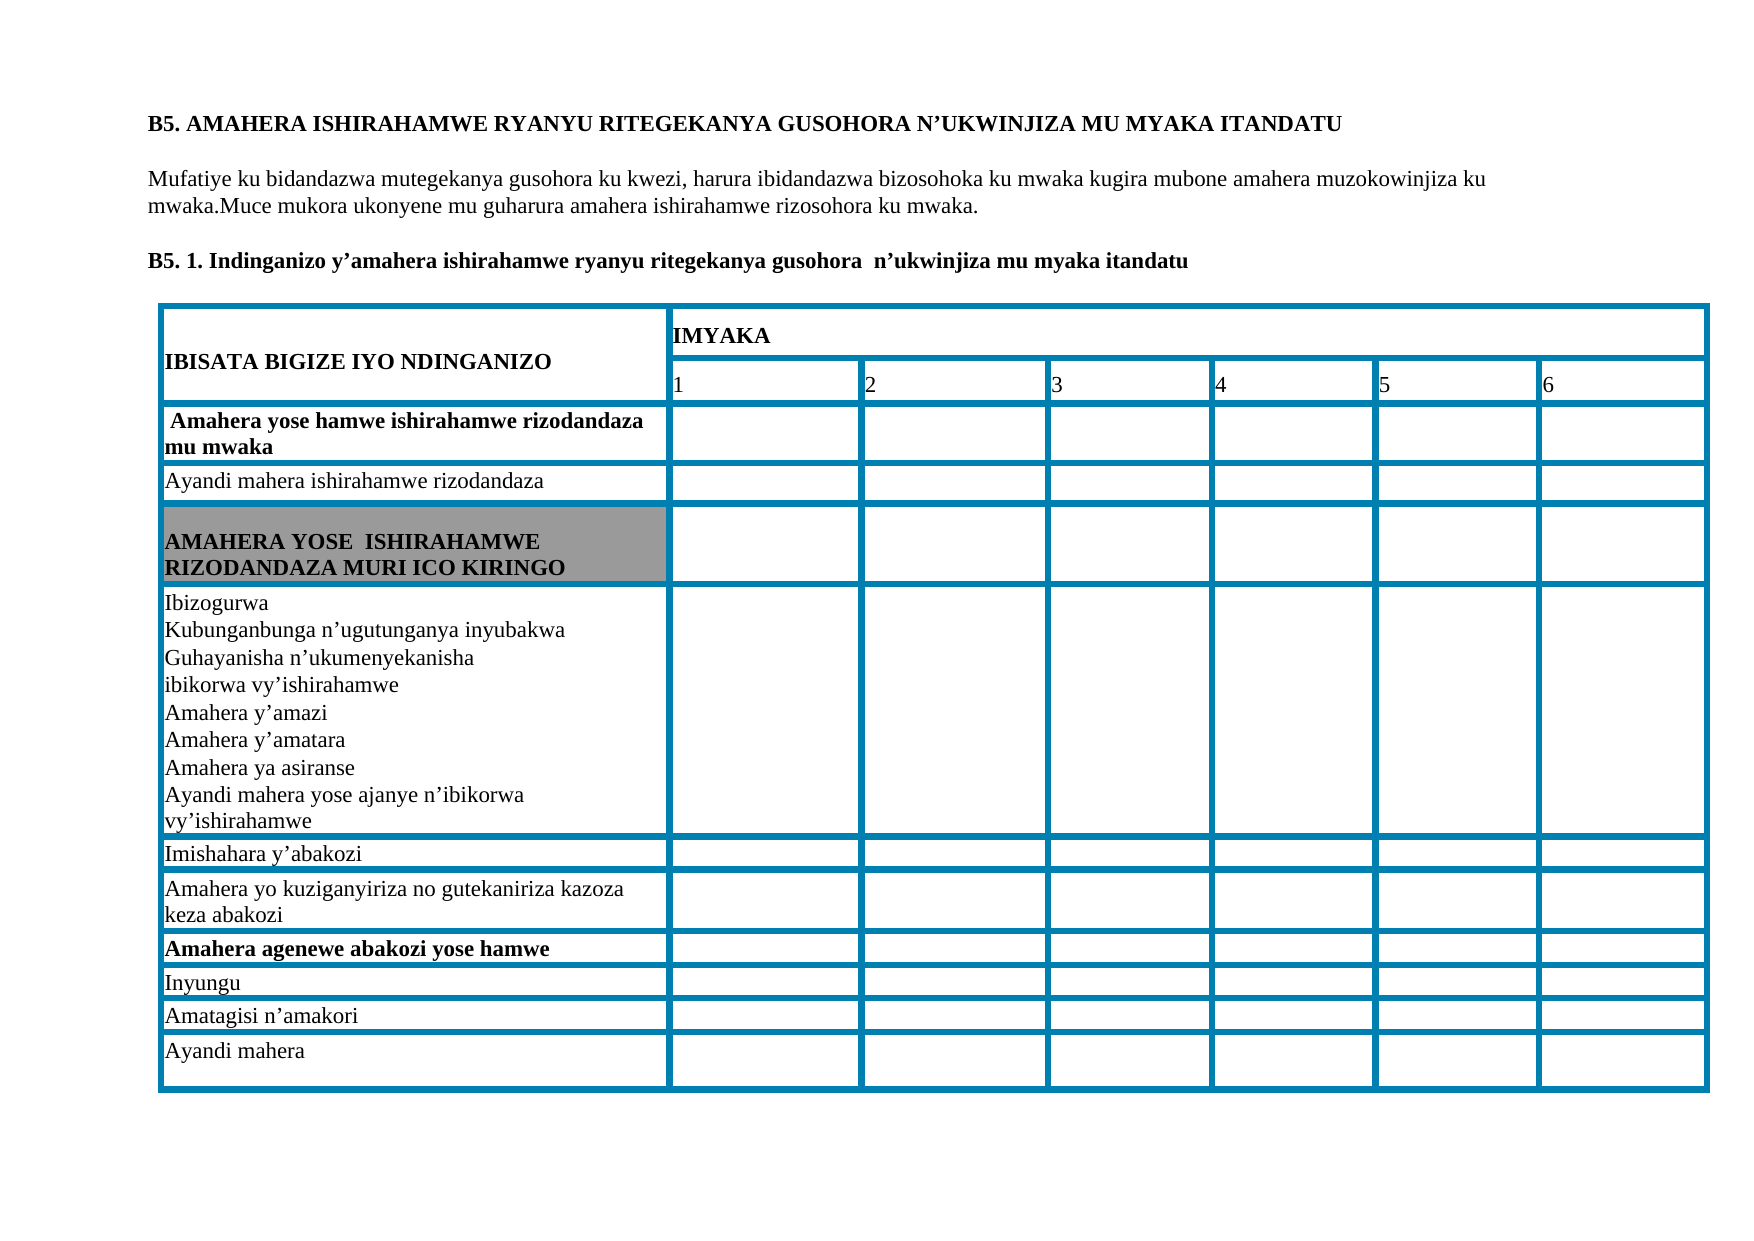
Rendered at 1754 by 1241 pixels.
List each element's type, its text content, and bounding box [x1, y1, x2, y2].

table_cell [1051, 873, 1209, 928]
table_cell [865, 1035, 1045, 1086]
table_cell Amahera agenewe abakozi yose hamwe [164, 934, 666, 962]
table_cell [1051, 466, 1209, 500]
table_cell [673, 466, 858, 500]
table_cell [1542, 507, 1704, 581]
table_cell [865, 587, 1045, 833]
table_cell [1542, 466, 1704, 500]
table_cell [1215, 466, 1372, 500]
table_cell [164, 1035, 666, 1086]
table_cell [1542, 1035, 1704, 1086]
table_cell [673, 873, 858, 928]
table_cell [673, 1001, 858, 1029]
table_cell [865, 466, 1045, 500]
table_cell [1379, 840, 1536, 866]
table_cell [1379, 968, 1536, 995]
table_cell [1051, 934, 1209, 962]
table_cell [1379, 587, 1536, 833]
table_cell [1542, 873, 1704, 928]
table_cell [1051, 968, 1209, 995]
table_cell [865, 873, 1045, 928]
table_cell [673, 407, 858, 459]
table_cell [1051, 587, 1209, 833]
table_cell [1051, 407, 1209, 459]
table_cell 4 [1215, 361, 1372, 400]
text B5. 1. Indinganizo y’amahera ishirahamwe ryanyu ritegekanya gusohora n’ukwinjiza mu myaka itandatu [148, 247, 1606, 273]
table_cell [673, 968, 858, 995]
table_cell [1215, 873, 1372, 928]
table_cell Ibizogurwa Kubunganbunga n’ugutunganya inyubakwa Guhayanisha n’ukumenyekanisha ibikorwa vy’ishirahamwe Amahera y’amazi Amahera y’amatara Amahera ya asiranse Ayandi mahera yose ajanye n’ibikorwa vy’ishirahamwe [164, 587, 666, 833]
table_cell [1051, 507, 1209, 581]
table_cell [865, 968, 1045, 995]
table_cell Ayandi mahera ishirahamwe rizodandaza [164, 466, 666, 500]
table_cell [1379, 1035, 1536, 1086]
table_cell [673, 840, 858, 866]
table_cell [865, 840, 1045, 866]
table_cell 1 [673, 361, 858, 400]
table_cell [865, 934, 1045, 962]
table_cell [1379, 466, 1536, 500]
table_cell [673, 507, 858, 581]
table_cell [1215, 507, 1372, 581]
table_cell [1215, 1001, 1372, 1029]
table_cell 3 [1051, 361, 1209, 400]
table_cell [673, 587, 858, 833]
table_cell Amahera yo kuziganyiriza no gutekaniriza kazoza keza abakozi [164, 873, 666, 928]
table_cell [1542, 840, 1704, 866]
table_cell Amatagisi n’amakori [164, 1001, 666, 1029]
text B5. AMAHERA ISHIRAHAMWE RYANYU RITEGEKANYA GUSOHORA N’UKWINJIZA MU MYAKA ITANDATU [148, 110, 1606, 137]
table_cell [865, 1001, 1045, 1029]
table_cell Amahera yose hamwe ishirahamwe rizodandaza mu mwaka [164, 407, 666, 459]
table_cell [1542, 934, 1704, 962]
table_cell 6 [1542, 361, 1704, 400]
table_cell [1215, 407, 1372, 459]
text Mufatiye ku bidandazwa mutegekanya gusohora ku kwezi, harura ibidandazwa bizosohoka ku mwaka kugira mubone amahera muzokowinjiza ku mwaka.Muce mukora ukonyene mu guharura amahera ishirahamwe rizosohora ku mwaka. [148, 165, 1606, 218]
table_cell [1542, 968, 1704, 995]
table_cell [1379, 407, 1536, 459]
table_cell [865, 507, 1045, 581]
table_cell [1379, 934, 1536, 962]
table_cell AMAHERA YOSE ISHIRAHAMWE RIZODANDAZA MURI ICO KIRINGO [164, 507, 666, 581]
table_cell [673, 1035, 858, 1086]
table_cell 2 [865, 361, 1045, 400]
table_cell [1215, 1035, 1372, 1086]
table_cell [865, 407, 1045, 459]
table_header IMYAKA [673, 309, 1704, 355]
table_cell Inyungu [164, 968, 666, 995]
table_cell [1215, 968, 1372, 995]
table_cell Imishahara y’abakozi [164, 840, 666, 866]
table_cell [673, 934, 858, 962]
table_cell [1379, 873, 1536, 928]
table_cell [1542, 587, 1704, 833]
table_cell [1215, 934, 1372, 962]
table_cell 5 [1379, 361, 1536, 400]
table_cell [1051, 840, 1209, 866]
table_cell [1215, 840, 1372, 866]
table_cell [1051, 1035, 1209, 1086]
table_cell [1051, 1001, 1209, 1029]
table_header IBISATA BIGIZE IYO NDINGANIZO [164, 309, 666, 400]
table_cell [1379, 1001, 1536, 1029]
table_cell [1379, 507, 1536, 581]
table_cell [1542, 1001, 1704, 1029]
table_cell [1542, 407, 1704, 459]
table_cell [1215, 587, 1372, 833]
